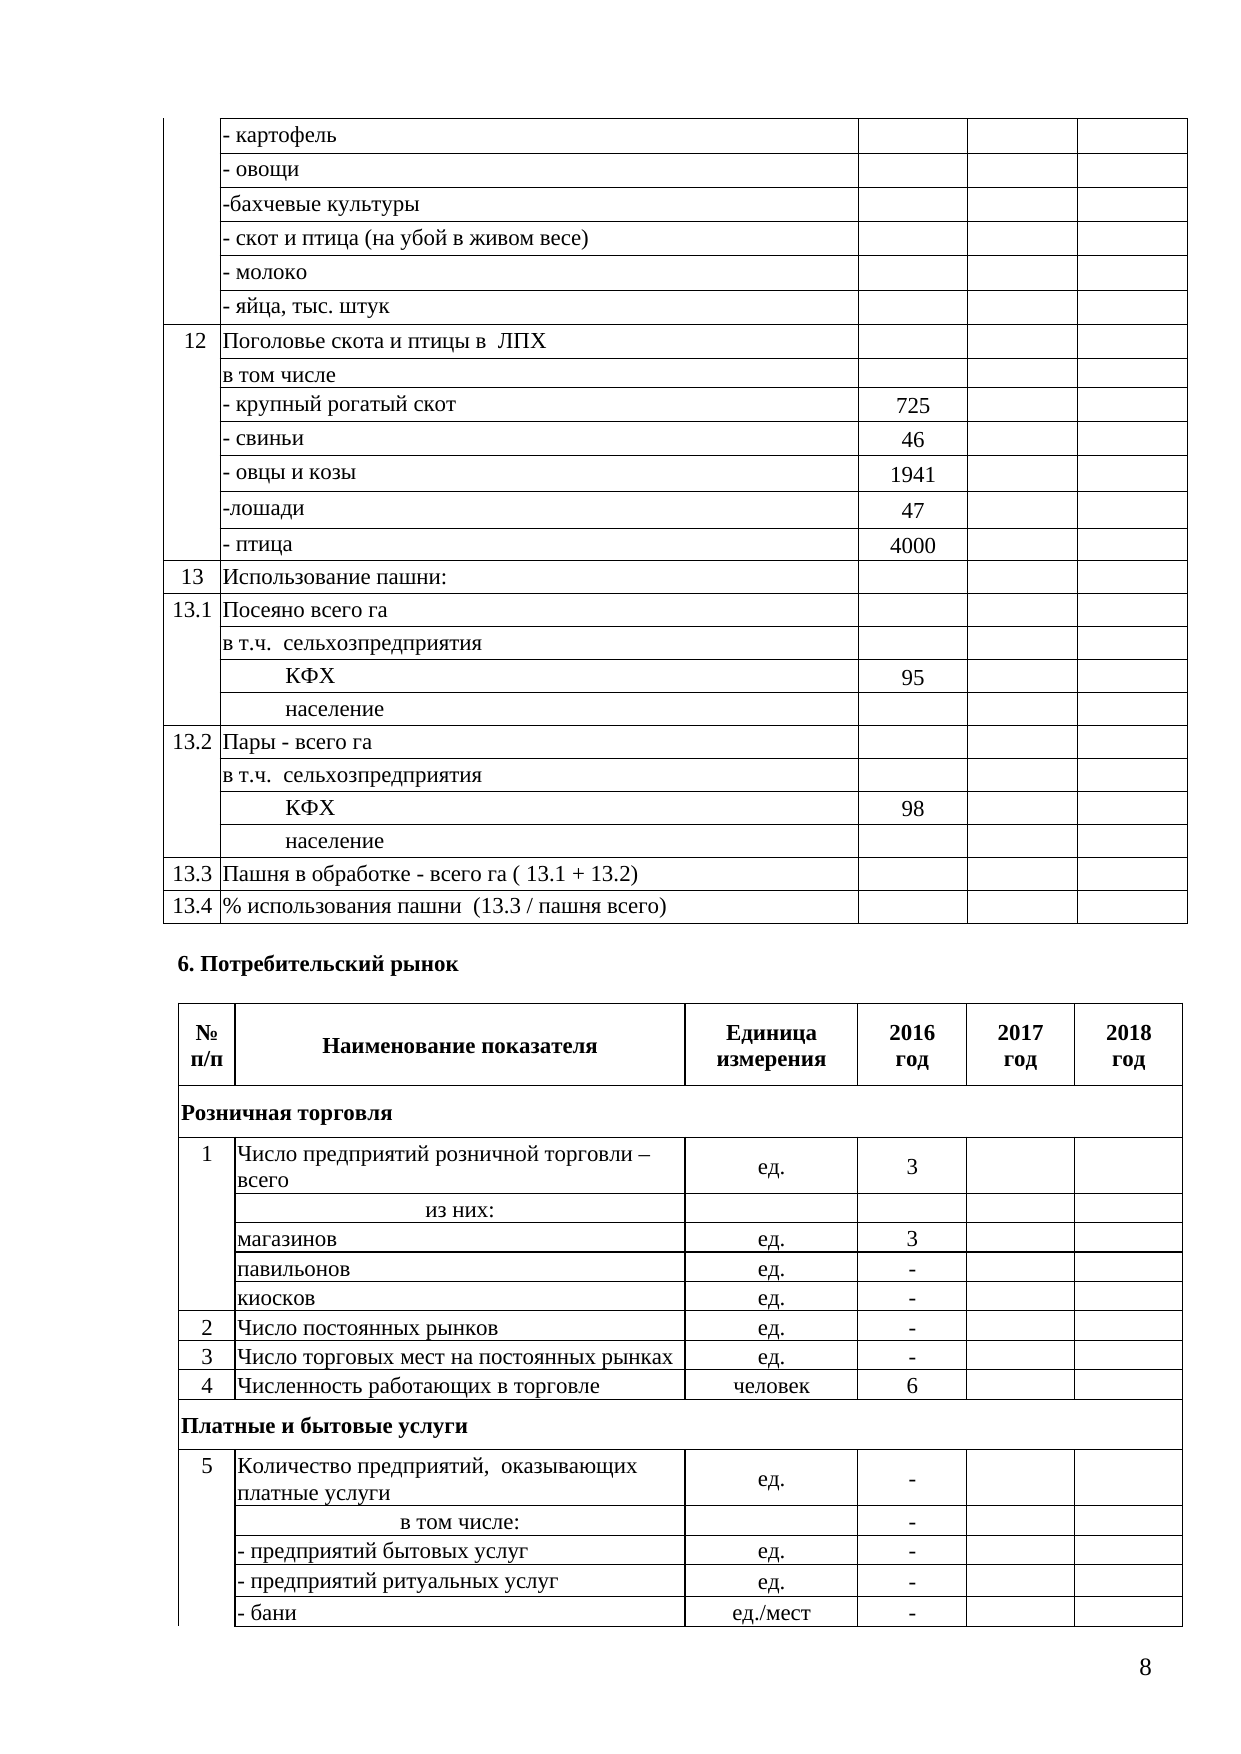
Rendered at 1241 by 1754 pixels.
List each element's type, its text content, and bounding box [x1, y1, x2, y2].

table_cell 1 [179, 1138, 234, 1310]
table_cell [1078, 256, 1187, 289]
table_cell [1078, 422, 1187, 455]
table_cell 46 [859, 422, 967, 455]
table_cell [859, 858, 967, 889]
table_cell [1078, 594, 1187, 626]
table_cell [1078, 759, 1187, 791]
table_cell [968, 627, 1077, 659]
table_cell - овощи [221, 154, 858, 187]
table_cell 13.3 [164, 858, 220, 889]
table_cell 12 [164, 325, 220, 560]
table_cell [859, 359, 967, 387]
table_cell [968, 325, 1077, 358]
table_cell в т.ч. сельхозпредприятия [221, 627, 858, 659]
table_cell [859, 891, 967, 922]
table_cell - предприятий бытовых услуг [236, 1536, 684, 1564]
table_cell [968, 256, 1077, 289]
table_cell [967, 1341, 1074, 1369]
table_cell [859, 325, 967, 358]
table_cell [968, 359, 1077, 387]
table_cell Розничная торговля [179, 1086, 1182, 1137]
table_cell КФХ [221, 660, 858, 692]
table_cell [968, 759, 1077, 791]
table_cell [968, 660, 1077, 692]
table_cell 13.4 [164, 891, 220, 922]
table_cell - скот и птица (на убой в живом весе) [221, 222, 858, 255]
table_cell ед. [686, 1138, 857, 1192]
table_cell [1078, 825, 1187, 857]
table_cell [1078, 693, 1187, 725]
table_cell Поголовье скота и птицы в ЛПХ [221, 325, 858, 358]
table_cell [1078, 325, 1187, 358]
table_cell [1078, 154, 1187, 187]
table_cell [1078, 492, 1187, 527]
table_cell [1075, 1253, 1182, 1281]
table_cell - молоко [221, 256, 858, 289]
table_cell [1078, 359, 1187, 387]
table_cell Пары - всего га [221, 726, 858, 758]
table_cell ед. [686, 1223, 857, 1251]
table_cell [1078, 222, 1187, 255]
table_cell [968, 222, 1077, 255]
table_cell [968, 561, 1077, 593]
table_cell [967, 1282, 1074, 1310]
table_header Единица измерения [686, 1004, 857, 1085]
table_cell [1075, 1282, 1182, 1310]
table_cell [967, 1194, 1074, 1222]
table_cell Пашня в обработке - всего га ( 13.1 + 13.2) [221, 858, 858, 889]
table_cell магазинов [236, 1223, 684, 1251]
table_header 2017 год [967, 1004, 1074, 1085]
table_cell [967, 1370, 1074, 1399]
table_cell 1941 [859, 456, 967, 491]
table_cell [1078, 388, 1187, 421]
table_cell 4 [179, 1370, 234, 1399]
table_cell 47 [859, 492, 967, 527]
table_cell - [858, 1282, 966, 1310]
table_header № п/п [179, 1004, 234, 1085]
table_cell [1075, 1450, 1182, 1505]
table_cell ед. [686, 1341, 857, 1369]
table_cell 3 [179, 1341, 234, 1369]
table_cell ед. [686, 1282, 857, 1310]
table_cell Число торговых мест на постоянных рынках [236, 1341, 684, 1369]
table_cell [968, 188, 1077, 221]
table_cell в том числе [221, 359, 858, 387]
table_cell в том числе: [236, 1506, 684, 1534]
table_cell [859, 291, 967, 324]
table_cell [968, 825, 1077, 857]
table_cell [1078, 529, 1187, 560]
table_cell [1075, 1311, 1182, 1340]
table_cell [967, 1223, 1074, 1251]
table_cell [1075, 1565, 1182, 1596]
table_cell [859, 825, 967, 857]
table_cell ед. [686, 1253, 857, 1281]
table_cell [968, 291, 1077, 324]
table_cell [1078, 291, 1187, 324]
table_cell [1078, 858, 1187, 889]
table_cell [1078, 627, 1187, 659]
table_cell Число постоянных рынков [236, 1311, 684, 1340]
table_cell [1078, 119, 1187, 152]
table_cell [686, 1506, 857, 1534]
table_cell ед./мест [686, 1597, 857, 1626]
table_cell -лошади [221, 492, 858, 527]
table_cell [967, 1311, 1074, 1340]
table_cell [1075, 1370, 1182, 1399]
table_cell [859, 759, 967, 791]
table_cell - [858, 1311, 966, 1340]
table_cell [967, 1138, 1074, 1192]
table_cell 95 [859, 660, 967, 692]
table_cell - [858, 1536, 966, 1564]
table_cell [967, 1597, 1074, 1626]
table_cell - [858, 1450, 966, 1505]
table_cell [859, 693, 967, 725]
table_cell [1078, 891, 1187, 922]
table_cell Численность работающих в торговле [236, 1370, 684, 1399]
table_cell киосков [236, 1282, 684, 1310]
table_cell - крупный рогатый скот [221, 388, 858, 421]
table_cell павильонов [236, 1253, 684, 1281]
table_cell [967, 1253, 1074, 1281]
table_cell население [221, 825, 858, 857]
table_cell - предприятий ритуальных услуг [236, 1565, 684, 1596]
table_cell [859, 561, 967, 593]
table_cell человек [686, 1370, 857, 1399]
table_cell - свиньи [221, 422, 858, 455]
table_cell 2 [179, 1311, 234, 1340]
table_cell Количество предприятий, оказывающих платные услуги [236, 1450, 684, 1505]
table_cell [1078, 561, 1187, 593]
table_cell [968, 154, 1077, 187]
table_cell 6 [858, 1370, 966, 1399]
table_cell [967, 1450, 1074, 1505]
table_cell 3 [858, 1138, 966, 1192]
table_cell - [858, 1253, 966, 1281]
table_cell % использования пашни (13.3 / пашня всего) [221, 891, 858, 922]
table_header Наименование показателя [236, 1004, 684, 1085]
table_cell [1075, 1194, 1182, 1222]
table_cell население [221, 693, 858, 725]
table_cell [1078, 188, 1187, 221]
table_cell Платные и бытовые услуги [179, 1400, 1182, 1449]
table_cell [968, 594, 1077, 626]
table_header 2018 год [1075, 1004, 1182, 1085]
table_cell [1078, 792, 1187, 824]
table_cell [968, 119, 1077, 152]
table_cell 5 [179, 1450, 234, 1626]
table_cell КФХ [221, 792, 858, 824]
table_cell - [858, 1597, 966, 1626]
table_cell [967, 1536, 1074, 1564]
table_cell [968, 388, 1077, 421]
table_cell 13.2 [164, 726, 220, 857]
table_cell [859, 594, 967, 626]
table_cell [859, 119, 967, 152]
table_cell [859, 726, 967, 758]
table_cell Число предприятий розничной торговли – всего [236, 1138, 684, 1192]
table_cell [1075, 1506, 1182, 1534]
text 6. Потребительский рынок [177, 950, 1152, 976]
table_cell - [858, 1341, 966, 1369]
table_cell [686, 1194, 857, 1222]
table_cell 13 [164, 561, 220, 593]
table_cell [1075, 1536, 1182, 1564]
table_cell - птица [221, 529, 858, 560]
table_cell - картофель [221, 119, 858, 152]
table_cell - бани [236, 1597, 684, 1626]
table_header 2016 год [858, 1004, 966, 1085]
table_cell ед. [686, 1450, 857, 1505]
table_cell 13.1 [164, 594, 220, 725]
table_cell [859, 222, 967, 255]
table_cell - [858, 1506, 966, 1534]
table_cell из них: [236, 1194, 684, 1222]
table_cell ед. [686, 1536, 857, 1564]
table_cell [1075, 1341, 1182, 1369]
table_cell [968, 891, 1077, 922]
table_cell [1078, 660, 1187, 692]
table_cell [968, 492, 1077, 527]
table_cell - яйца, тыс. штук [221, 291, 858, 324]
table_cell [1075, 1138, 1182, 1192]
table_cell [858, 1194, 966, 1222]
table_cell [967, 1565, 1074, 1596]
table_cell -бахчевые культуры [221, 188, 858, 221]
table_cell [968, 456, 1077, 491]
table_cell [968, 792, 1077, 824]
table_cell [859, 154, 967, 187]
table_cell [1078, 726, 1187, 758]
table_cell [859, 627, 967, 659]
table_cell в т.ч. сельхозпредприятия [221, 759, 858, 791]
table_cell ед. [686, 1565, 857, 1596]
table_cell [967, 1506, 1074, 1534]
table_cell 98 [859, 792, 967, 824]
table_cell [968, 858, 1077, 889]
table_cell [968, 693, 1077, 725]
table_cell Использование пашни: [221, 561, 858, 593]
table_cell [859, 188, 967, 221]
table_cell [1075, 1223, 1182, 1251]
table_cell [968, 422, 1077, 455]
table_cell 725 [859, 388, 967, 421]
table_cell [1078, 456, 1187, 491]
table_cell [859, 256, 967, 289]
table_cell [1075, 1597, 1182, 1626]
table_cell Посеяно всего га [221, 594, 858, 626]
table_cell [968, 726, 1077, 758]
table_cell 4000 [859, 529, 967, 560]
table_cell 3 [858, 1223, 966, 1251]
table_cell - [858, 1565, 966, 1596]
table_cell ед. [686, 1311, 857, 1340]
table_cell [968, 529, 1077, 560]
table_cell - овцы и козы [221, 456, 858, 491]
